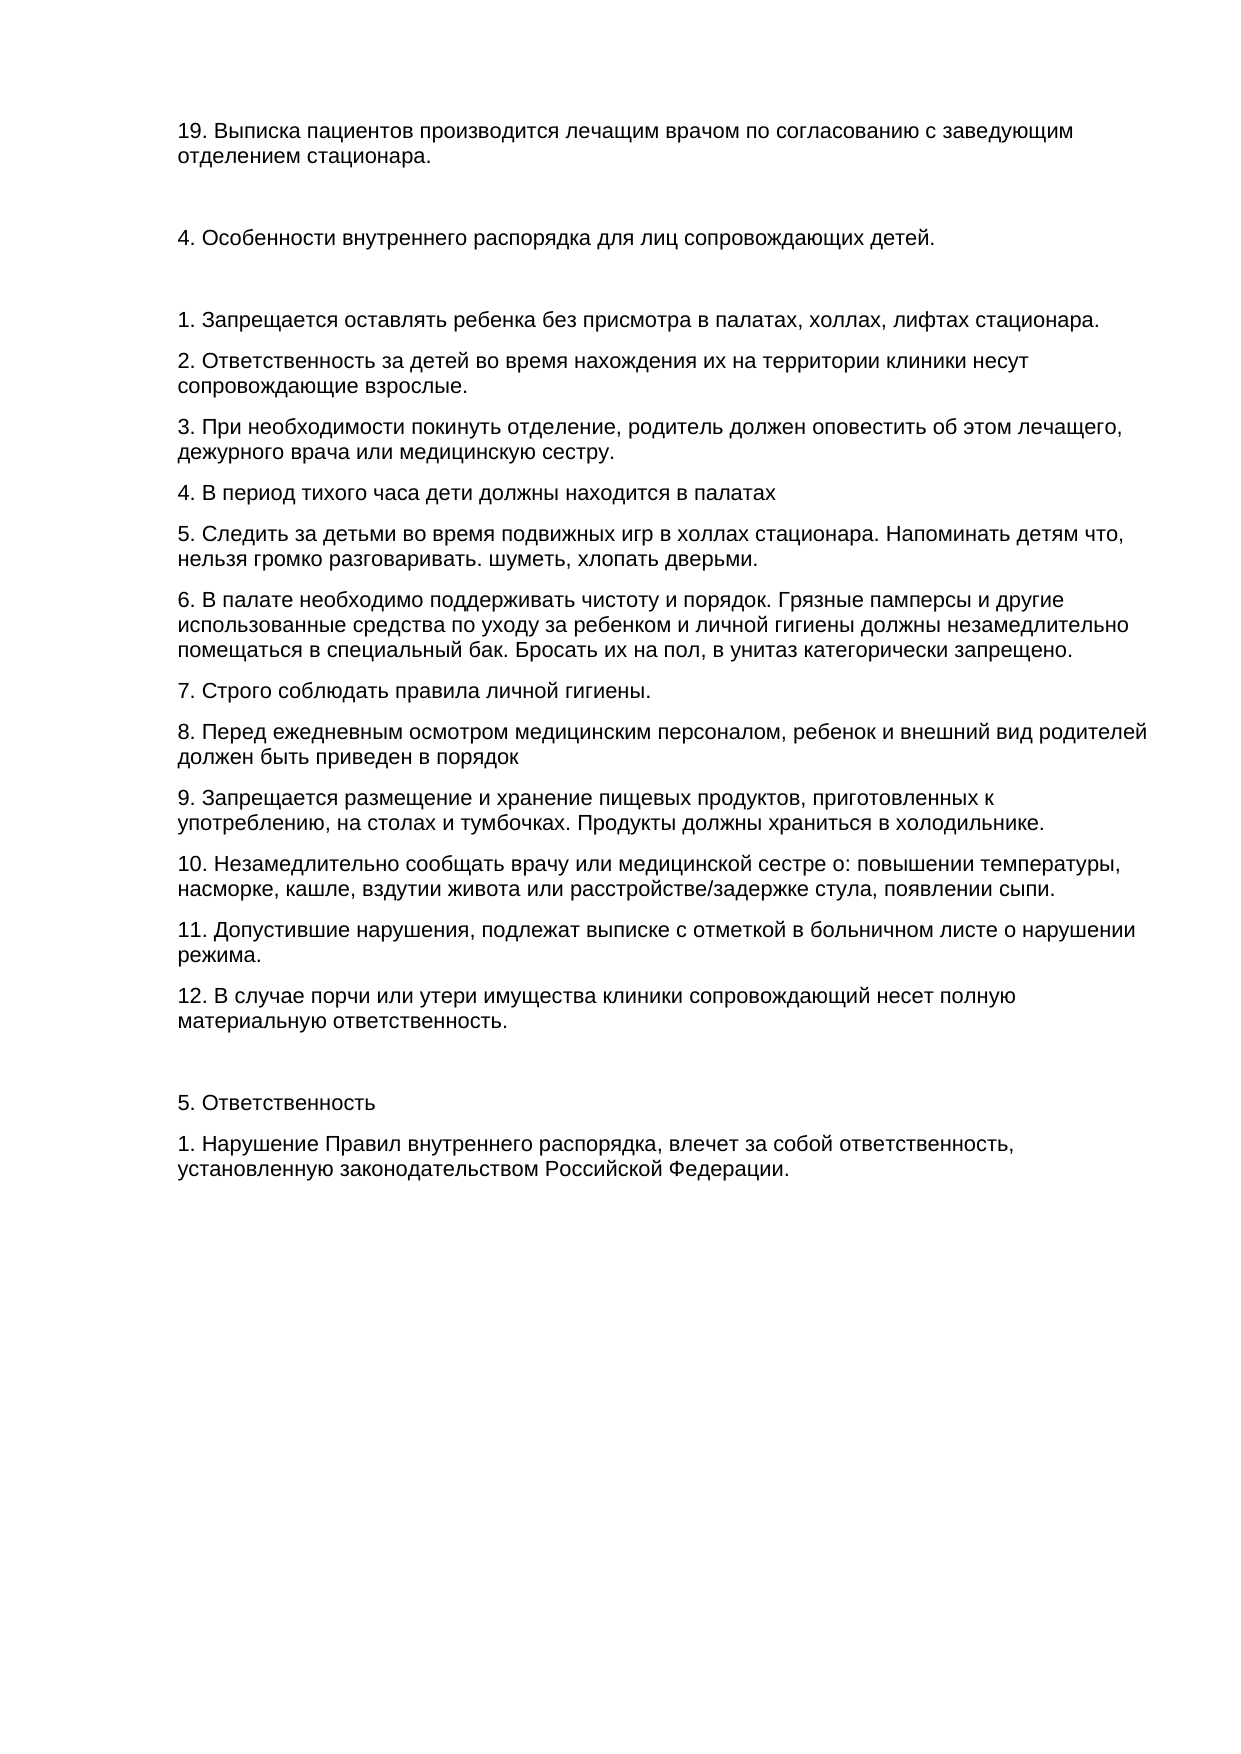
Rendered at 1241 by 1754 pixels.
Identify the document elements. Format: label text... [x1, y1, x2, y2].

text 2. Ответственность за детей во время нахождения их на территории клиники несут сопровождающие взрослые. [177, 347, 1152, 398]
text 1. Нарушение Правил внутреннего распорядка, влечет за собой ответственность, установленную законодательством Российской Федерации. [177, 1130, 1152, 1181]
text 7. Строго соблюдать правила личной гигиены. [177, 678, 1152, 703]
text 11. Допустившие нарушения, подлежат выписке с отметкой в больничном листе о нарушении режима. [177, 917, 1152, 967]
text 6. В палате необходимо поддерживать чистоту и порядок. Грязные памперсы и другие использованные средства по уходу за ребенком и личной гигиены должны незамедлительно помещаться в специальный бак. Бросать их на пол, в унитаз категорически запрещено. [177, 586, 1152, 662]
text 4. Особенности внутреннего распорядка для лиц сопровождающих детей. [177, 225, 1152, 250]
text 8. Перед ежедневным осмотром медицинским персоналом, ребенок и внешний вид родителей должен быть приведен в порядок [177, 718, 1152, 769]
text 4. В период тихого часа дети должны находится в палатах [177, 479, 1152, 505]
text 12. В случае порчи или утери имущества клиники сопровождающий несет полную материальную ответственность. [177, 983, 1152, 1033]
text 1. Запрещается оставлять ребенка без присмотра в палатах, холлах, лифтах стационара. [177, 307, 1152, 332]
text 10. Незамедлительно сообщать врачу или медицинской сестре о: повышении температуры, насморке, кашле, вздутии живота или расстройстве/задержке стула, появлении сыпи. [177, 851, 1152, 901]
text 3. При необходимости покинуть отделение, родитель должен оповестить об этом лечащего, дежурного врача или медицинскую сестру. [177, 413, 1152, 464]
text 5. Следить за детьми во время подвижных игр в холлах стационара. Напоминать детям что, нельзя громко разговаривать. шуметь, хлопать дверьми. [177, 520, 1152, 571]
text 19. Выписка пациентов производится лечащим врачом по согласованию с заведующим отделением стационара. [177, 118, 1152, 168]
text 9. Запрещается размещение и хранение пищевых продуктов, приготовленных к употреблению, на столах и тумбочках. Продукты должны храниться в холодильнике. [177, 784, 1152, 835]
text 5. Ответственность [177, 1089, 1152, 1115]
